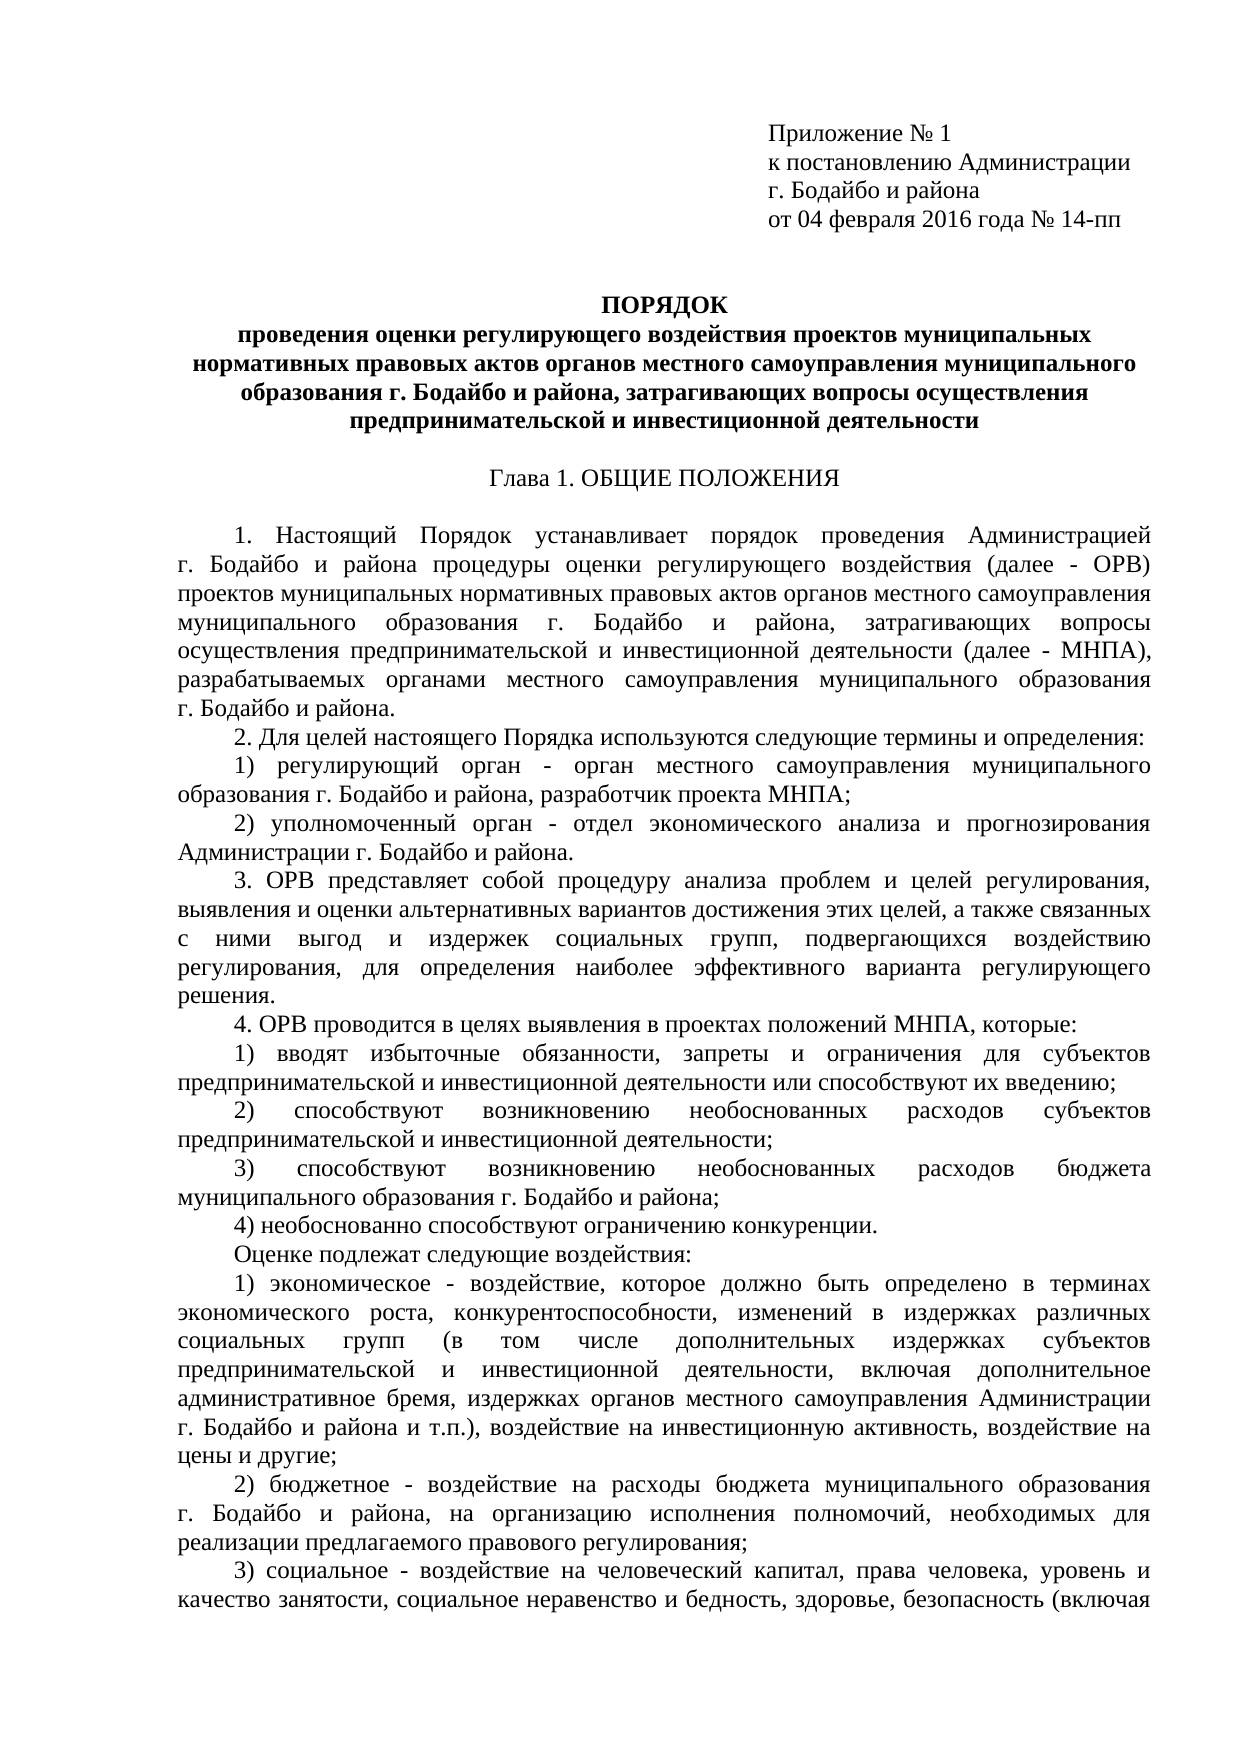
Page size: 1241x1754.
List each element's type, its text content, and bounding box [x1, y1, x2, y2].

title к постановлению Администрации [177, 147, 1152, 176]
text 1. Настоящий Порядок устанавливает порядок проведения Администрацией г. Бодайбо и района процедуры оценки регулирующего воздействия (далее - ОРВ) проектов муниципальных нормативных правовых актов органов местного самоуправления муниципального образования г. Бодайбо и района, затрагивающих вопросы осуществления предпринимательской и инвестиционной деятельности (далее - МНПА), разрабатываемых органами местного самоуправления муниципального образования г. Бодайбо и района. [177, 521, 1152, 722]
text 4. ОРВ проводится в целях выявления в проектах положений МНПА, которые: [177, 1009, 1152, 1038]
text 3. ОРВ представляет собой процедуру анализа проблем и целей регулирования, выявления и оценки альтернативных вариантов достижения этих целей, а также связанных с ними выгод и издержек социальных групп, подвергающихся воздействию регулирования, для определения наиболее эффективного варианта регулирующего решения. [177, 866, 1152, 1009]
title Приложение № 1 [177, 118, 1152, 147]
text 1) вводят избыточные обязанности, запреты и ограничения для субъектов предпринимательской и инвестиционной деятельности или способствуют их введению; [177, 1038, 1152, 1096]
text Глава 1. ОБЩИЕ ПОЛОЖЕНИЯ [177, 463, 1152, 492]
text 1) экономическое - воздействие, которое должно быть определено в терминах экономического роста, конкурентоспособности, изменений в издержках различных социальных групп (в том числе дополнительных издержках субъектов предпринимательской и инвестиционной деятельности, включая дополнительное административное бремя, издержках органов местного самоуправления Администрации г. Бодайбо и района и т.п.), воздействие на инвестиционную активность, воздействие на цены и другие; [177, 1268, 1152, 1469]
text 2) уполномоченный орган - отдел экономического анализа и прогнозирования Администрации г. Бодайбо и района. [177, 808, 1152, 866]
text 4) необоснованно способствуют ограничению конкуренции. [177, 1211, 1152, 1239]
text 2) бюджетное - воздействие на расходы бюджета муниципального образования г. Бодайбо и района, на организацию исполнения полномочий, необходимых для реализации предлагаемого правового регулирования; [177, 1469, 1152, 1556]
title ПОРЯДОК [177, 291, 1152, 319]
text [177, 1556, 1152, 1613]
text 2) способствуют возникновению необоснованных расходов субъектов предпринимательской и инвестиционной деятельности; [177, 1096, 1152, 1153]
text 1) регулирующий орган - орган местного самоуправления муниципального образования г. Бодайбо и района, разработчик проекта МНПА; [177, 751, 1152, 808]
title от 04 февраля 2016 года № 14-пп [177, 204, 1152, 233]
text проведения оценки регулирующего воздействия проектов муниципальных нормативных правовых актов органов местного самоуправления муниципального образования г. Бодайбо и района, затрагивающих вопросы осуществления предпринимательской и инвестиционной деятельности [177, 319, 1152, 434]
text 2. Для целей настоящего Порядка используются следующие термины и определения: [177, 722, 1152, 751]
title г. Бодайбо и района [177, 176, 1152, 204]
text Оценке подлежат следующие воздействия: [177, 1239, 1152, 1268]
text 3) способствуют возникновению необоснованных расходов бюджета муниципального образования г. Бодайбо и района; [177, 1153, 1152, 1211]
